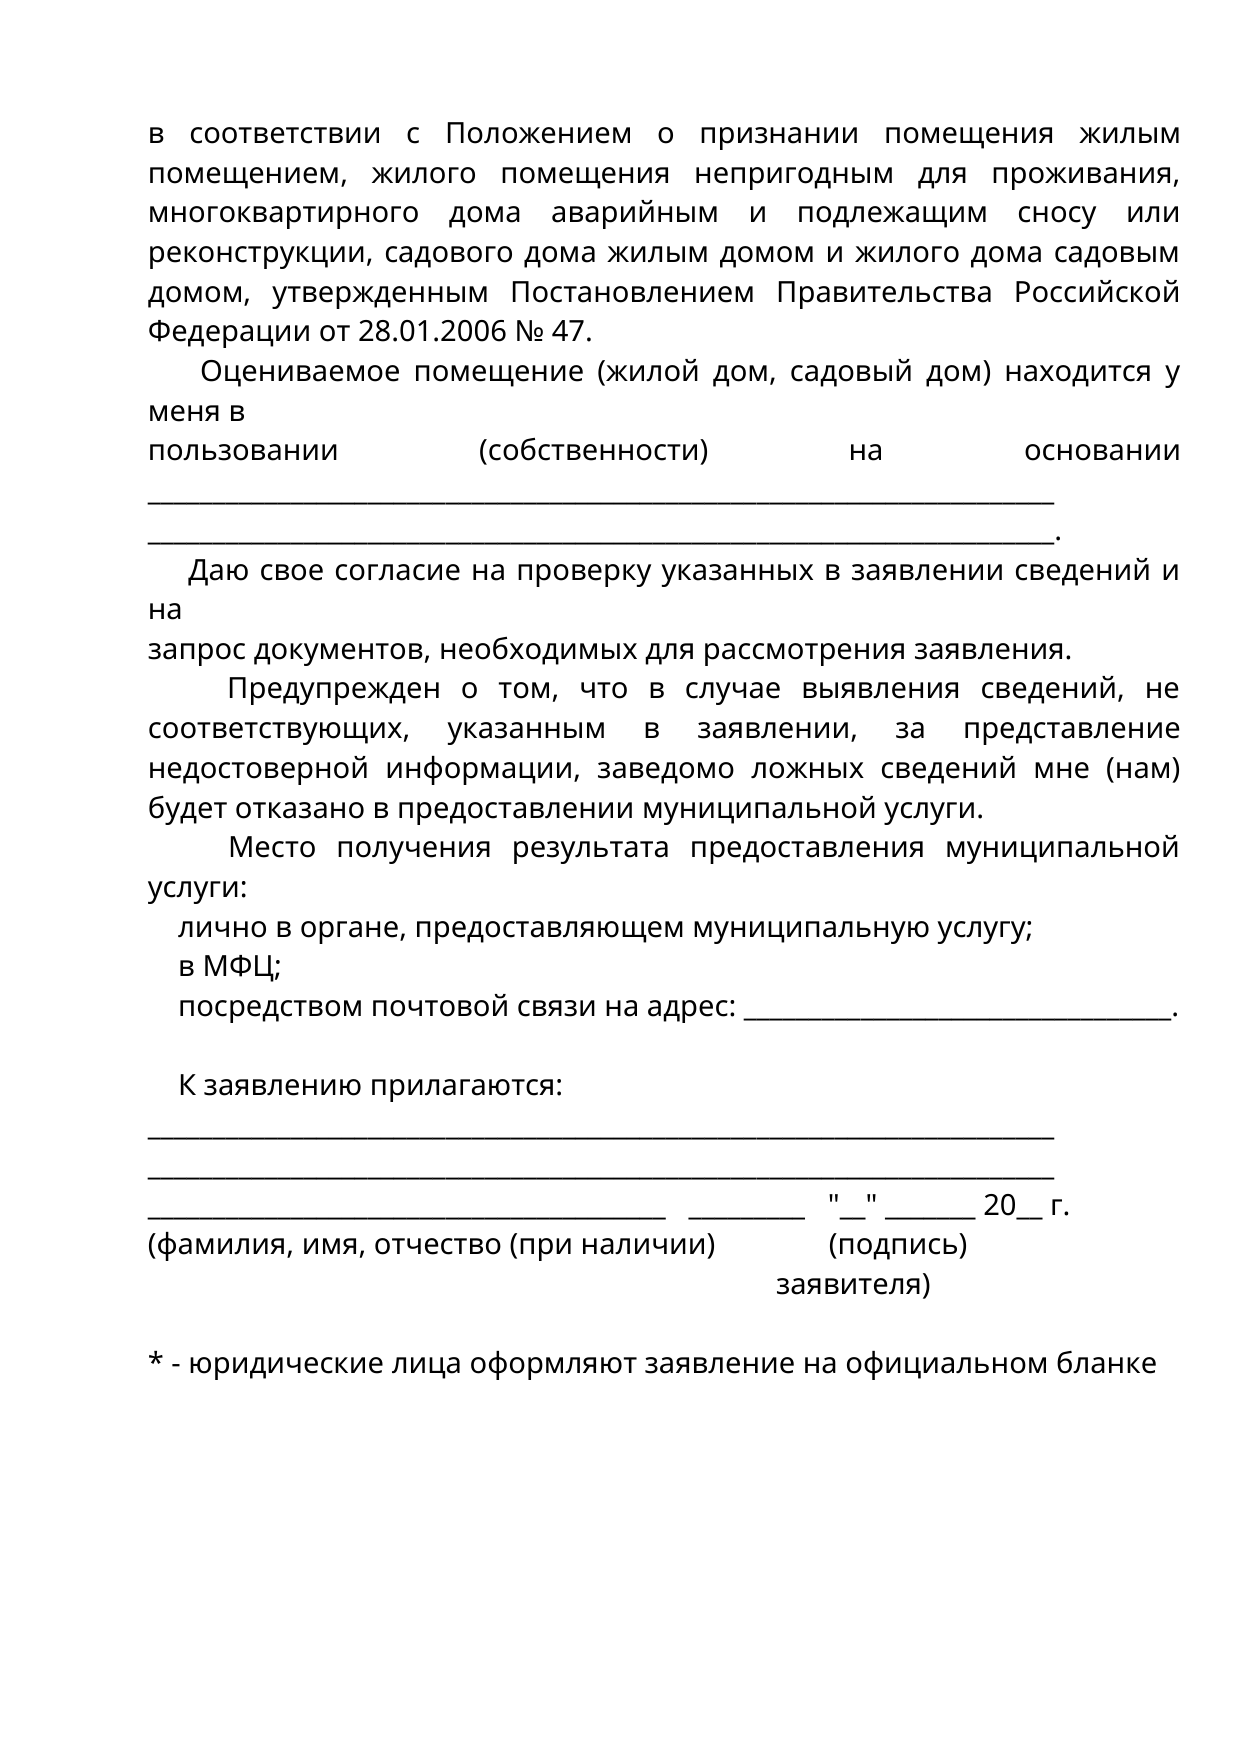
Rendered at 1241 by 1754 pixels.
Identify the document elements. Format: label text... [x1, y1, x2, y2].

text ________________________________________ _________ "__" _______ 20__ г. [148, 1184, 1181, 1223]
text Оцениваемое помещение (жилой дом, садовый дом) находится у меня в [148, 350, 1181, 430]
text Предупрежден о том, что в случае выявления сведений, не соответствующих, указанным в заявлении, за представление недостоверной информации, заведомо ложных сведений мне (нам) будет отказано в предоставлении муниципальной услуги. [148, 668, 1181, 827]
text Место получения результата предоставления муниципальной услуги: [148, 827, 1181, 906]
text заявителя) [148, 1263, 1181, 1303]
text * - юридические лица оформляют заявление на официальном бланке [148, 1342, 1181, 1382]
text (фамилия, имя, отчество (при наличии) (подпись) [148, 1223, 1181, 1263]
text запрос документов, необходимых для рассмотрения заявления. [148, 628, 1181, 668]
text посредством почтовой связи на адрес: _________________________________. [148, 985, 1181, 1025]
text ______________________________________________________________________ [148, 1144, 1181, 1184]
text Даю свое согласие на проверку указанных в заявлении сведений и на [148, 549, 1181, 628]
text в МФЦ; [148, 946, 1181, 985]
text в соответствии с Положением о признании помещения жилым помещением, жилого помещения непригодным для проживания, многоквартирного дома аварийным и подлежащим сносу или реконструкции, садового дома жилым домом и жилого дома садовым домом, утвержденным Постановлением Правительства Российской Федерации от 28.01.2006 № 47. [148, 112, 1181, 350]
text пользовании (собственности) на основании ______________________________________________________________________ [148, 430, 1181, 509]
text лично в органе, предоставляющем муниципальную услугу; [148, 906, 1181, 946]
text К заявлению прилагаются: [148, 1065, 1181, 1104]
text ______________________________________________________________________. [148, 509, 1181, 549]
text ______________________________________________________________________ [148, 1104, 1181, 1144]
